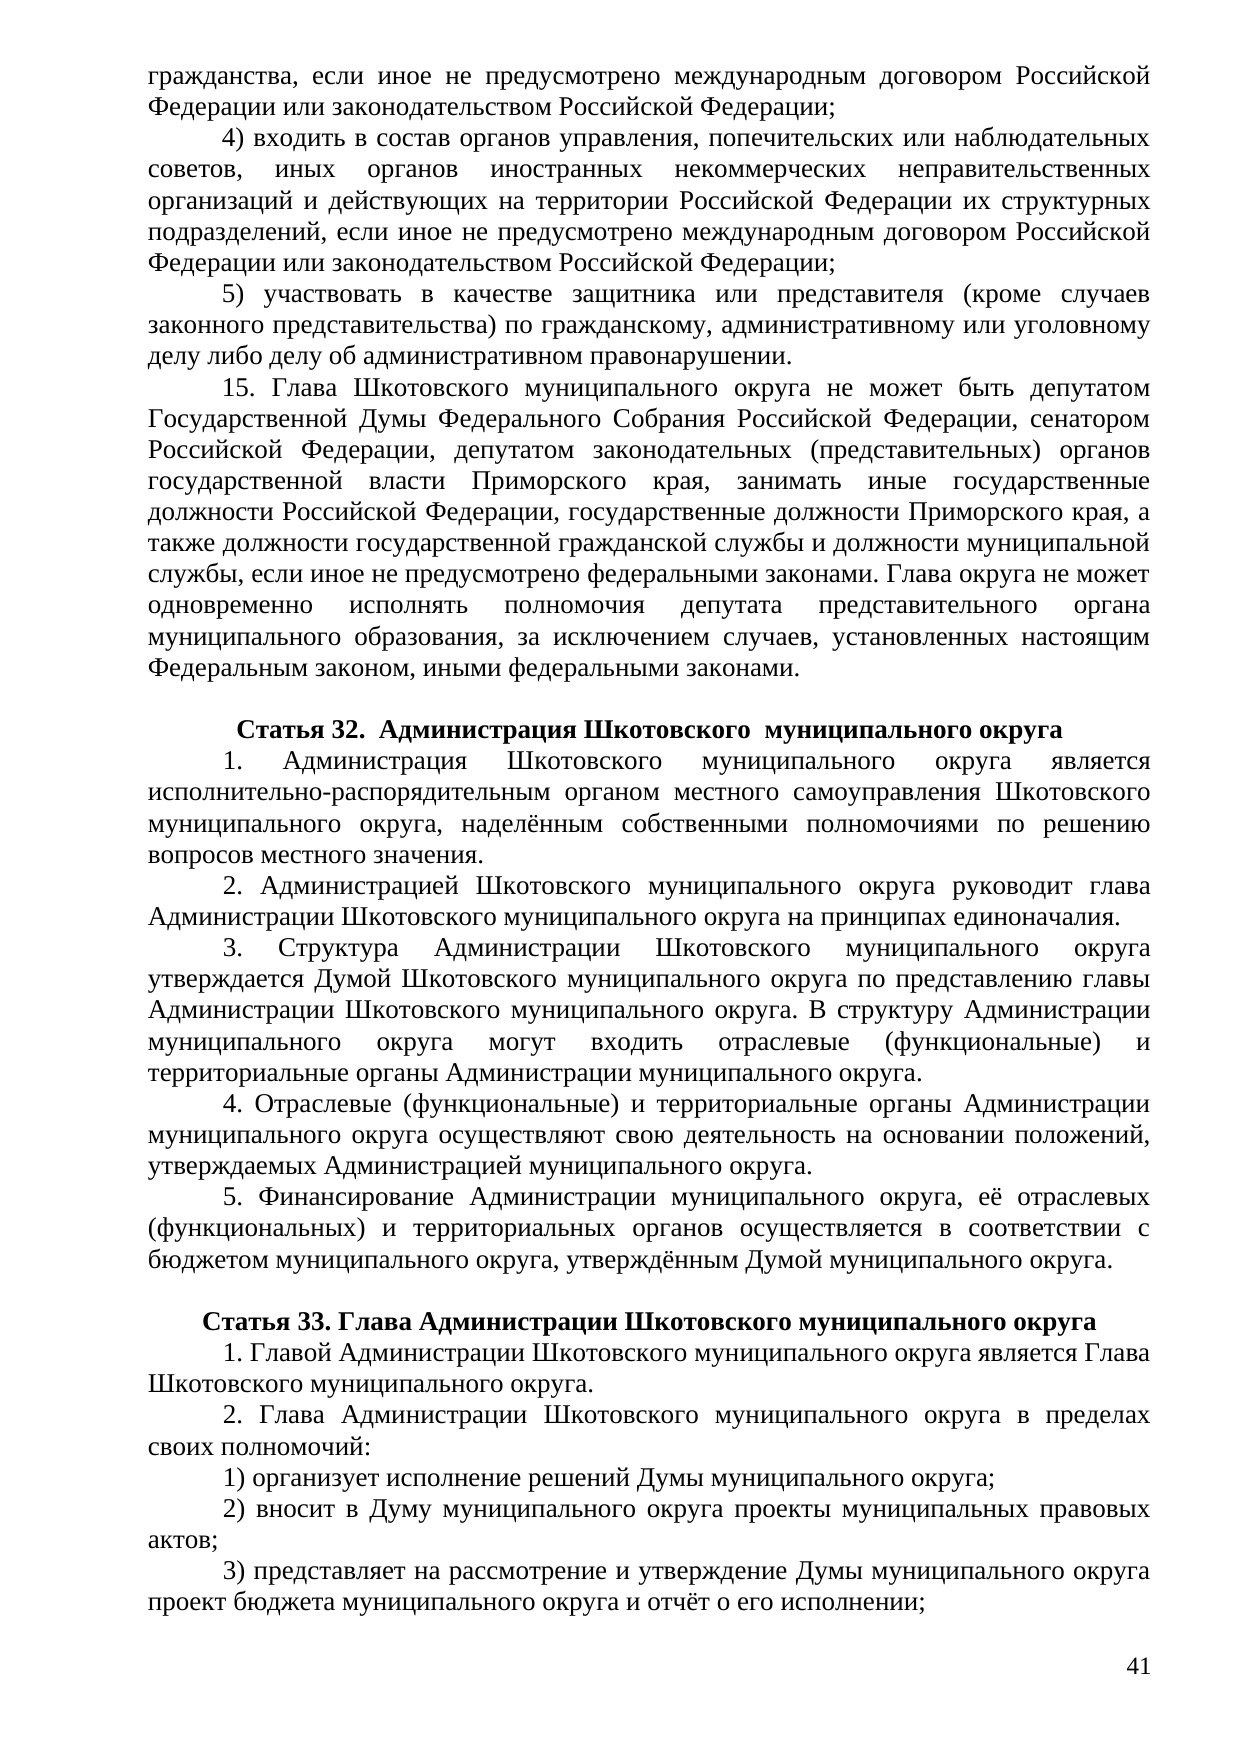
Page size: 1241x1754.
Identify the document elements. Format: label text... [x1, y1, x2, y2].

text Статья 33. Глава Администрации Шкотовского муниципального округа [148, 1305, 1152, 1336]
text 4. Отраслевые (функциональные) и территориальные органы Администрации муниципального округа осуществляют свою деятельность на основании положений, утверждаемых Администрацией муниципального округа. [148, 1087, 1152, 1180]
text 4) входить в состав органов управления, попечительских или наблюдательных советов, иных органов иностранных некоммерческих неправительственных организаций и действующих на территории Российской Федерации их структурных подразделений, если иное не предусмотрено международным договором Российской Федерации или законодательством Российской Федерации; [148, 121, 1152, 277]
text 2. Глава Администрации Шкотовского муниципального округа в пределах своих полномочий: [148, 1398, 1152, 1461]
text 5. Финансирование Администрации муниципального округа, её отраслевых (функциональных) и территориальных органов осуществляется в соответствии с бюджетом муниципального округа, утверждённым Думой муниципального округа. [148, 1180, 1152, 1274]
text Статья 32. Администрация Шкотовского муниципального округа [148, 713, 1152, 744]
text 2) вносит в Думу муниципального округа проекты муниципальных правовых актов; [148, 1492, 1152, 1554]
text 3) представляет на рассмотрение и утверждение Думы муниципального округа проект бюджета муниципального округа и отчёт о его исполнении; [148, 1554, 1152, 1616]
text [148, 59, 1152, 121]
text 1) организует исполнение решений Думы муниципального округа; [148, 1461, 1152, 1492]
text 3. Структура Администрации Шкотовского муниципального округа утверждается Думой Шкотовского муниципального округа по представлению главы Администрации Шкотовского муниципального округа. В структуру Администрации муниципального округа могут входить отраслевые (функциональные) и территориальные органы Администрации муниципального округа. [148, 931, 1152, 1087]
text 5) участвовать в качестве защитника или представителя (кроме случаев законного представительства) по гражданскому, административному или уголовному делу либо делу об административном правонарушении. [148, 277, 1152, 371]
text 1. Администрация Шкотовского муниципального округа является исполнительно-распорядительным органом местного самоуправления Шкотовского муниципального округа, наделённым собственными полномочиями по решению вопросов местного значения. [148, 744, 1152, 869]
text 1. Главой Администрации Шкотовского муниципального округа является Глава Шкотовского муниципального округа. [148, 1336, 1152, 1398]
text 2. Администрацией Шкотовского муниципального округа руководит глава Администрации Шкотовского муниципального округа на принципах единоначалия. [148, 869, 1152, 931]
text 15. Глава Шкотовского муниципального округа не может быть депутатом Государственной Думы Федерального Собрания Российской Федерации, сенатором Российской Федерации, депутатом законодательных (представительных) органов государственной власти Приморского края, занимать иные государственные должности Российской Федерации, государственные должности Приморского края, а также должности государственной гражданской службы и должности муниципальной службы, если иное не предусмотрено федеральными законами. Глава округа не может одновременно исполнять полномочия депутата представительного органа муниципального образования, за исключением случаев, установленных настоящим Федеральным законом, иными федеральными законами. [148, 371, 1152, 682]
